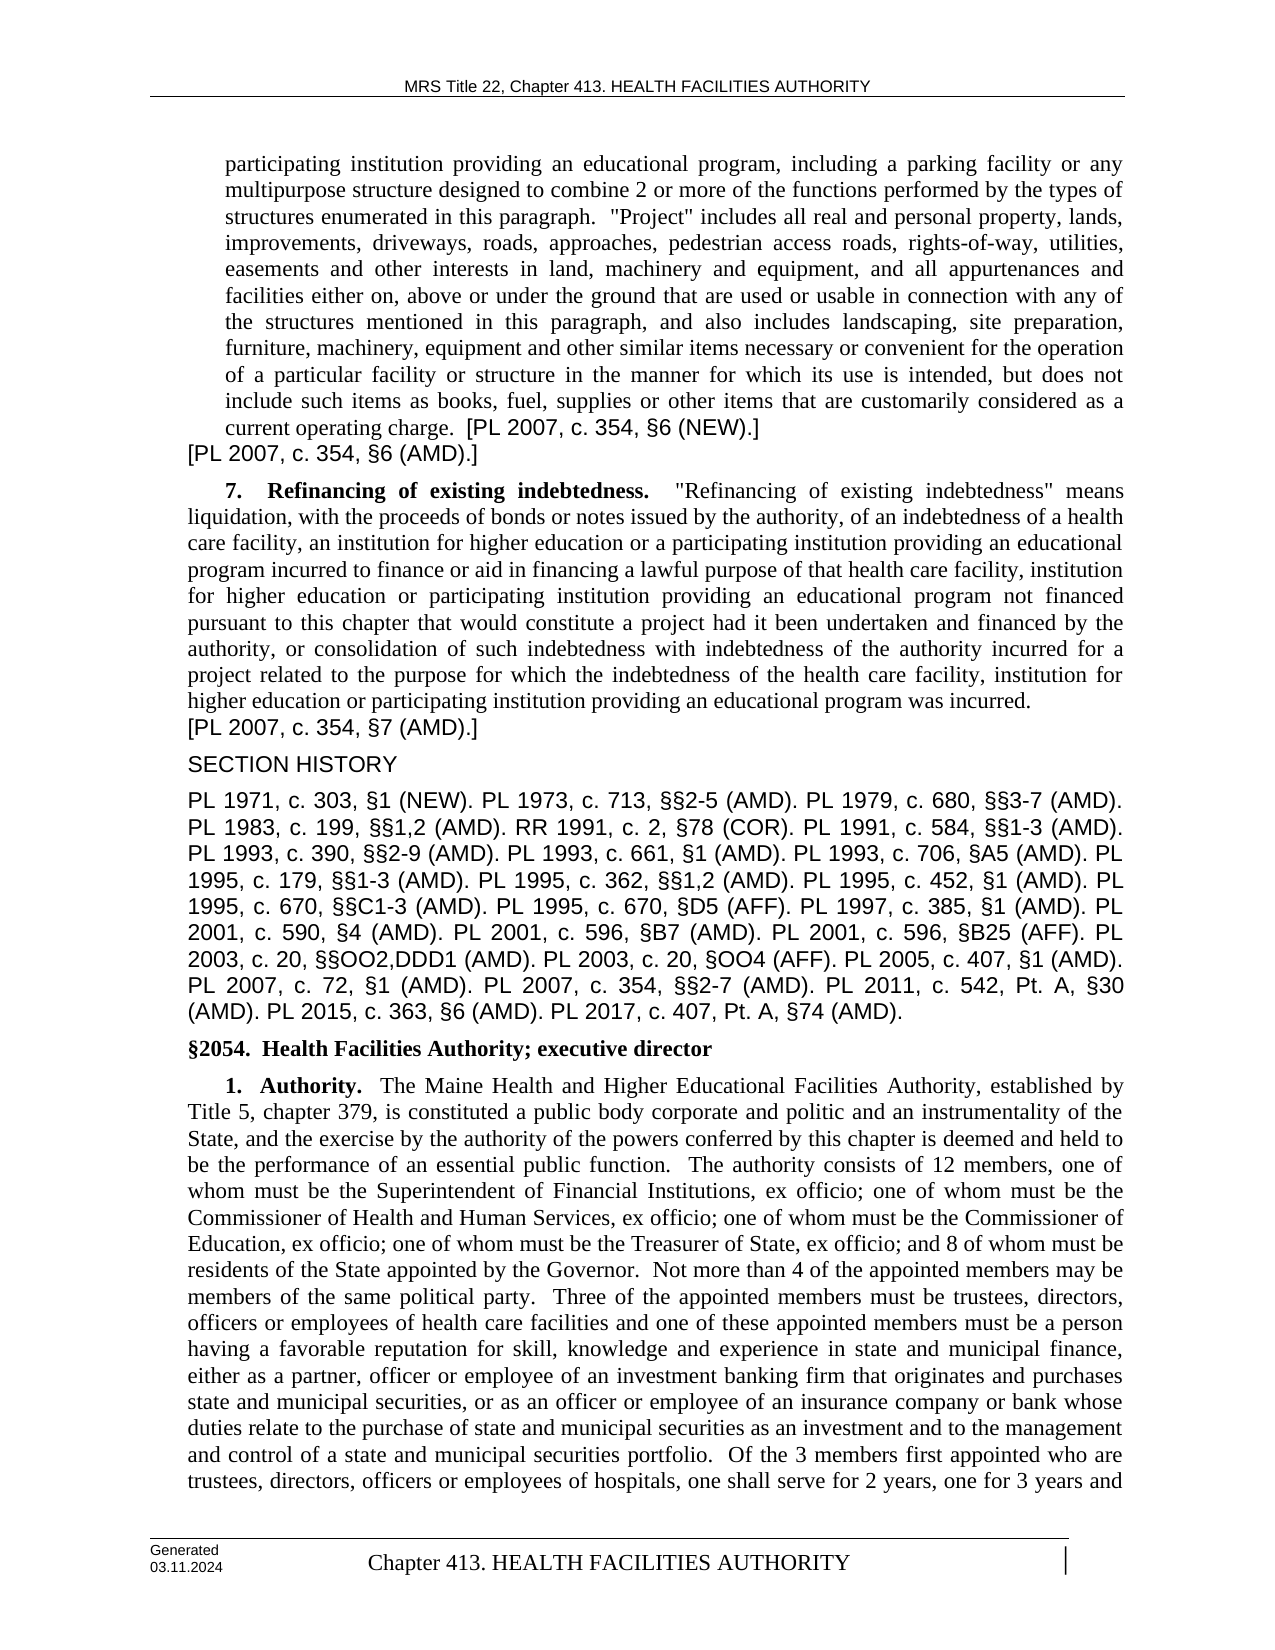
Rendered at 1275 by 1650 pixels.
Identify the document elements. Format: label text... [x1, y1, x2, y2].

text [187, 1072, 1125, 1493]
text [PL 2007, c. 354, §6 (AMD).] [187, 440, 1125, 466]
text §2054. Health Facilities Authority; executive director [187, 1035, 1125, 1061]
text [PL 2007, c. 354, §7 (AMD).] [187, 714, 1125, 740]
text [225, 150, 1125, 440]
text SECTION HISTORY [187, 751, 1125, 777]
text PL 1971, c. 303, §1 (NEW). PL 1973, c. 713, §§2-5 (AMD). PL 1979, c. 680, §§3-7 (AMD). PL 1983, c. 199, §§1,2 (AMD). RR 1991, c. 2, §78 (COR). PL 1991, c. 584, §§1-3 (AMD). PL 1993, c. 390, §§2-9 (AMD). PL 1993, c. 661, §1 (AMD). PL 1993, c. 706, §A5 (AMD). PL 1995, c. 179, §§1-3 (AMD). PL 1995, c. 362, §§1,2 (AMD). PL 1995, c. 452, §1 (AMD). PL 1995, c. 670, §§C1-3 (AMD). PL 1995, c. 670, §D5 (AFF). PL 1997, c. 385, §1 (AMD). PL 2001, c. 590, §4 (AMD). PL 2001, c. 596, §B7 (AMD). PL 2001, c. 596, §B25 (AFF). PL 2003, c. 20, §§OO2,DDD1 (AMD). PL 2003, c. 20, §OO4 (AFF). PL 2005, c. 407, §1 (AMD). PL 2007, c. 72, §1 (AMD). PL 2007, c. 354, §§2-7 (AMD). PL 2011, c. 542, Pt. A, §30 (AMD). PL 2015, c. 363, §6 (AMD). PL 2017, c. 407, Pt. A, §74 (AMD). [187, 787, 1125, 1025]
text 7. Refinancing of existing indebtedness. "Refinancing of existing indebtedness" means liquidation, with the proceeds of bonds or notes issued by the authority, of an indebtedness of a health care facility, an institution for higher education or a participating institution providing an educational program incurred to finance or aid in financing a lawful purpose of that health care facility, institution for higher education or participating institution providing an educational program not financed pursuant to this chapter that would constitute a project had it been undertaken and financed by the authority, or consolidation of such indebtedness with indebtedness of the authority incurred for a project related to the purpose for which the indebtedness of the health care facility, institution for higher education or participating institution providing an educational program was incurred. [187, 477, 1125, 714]
